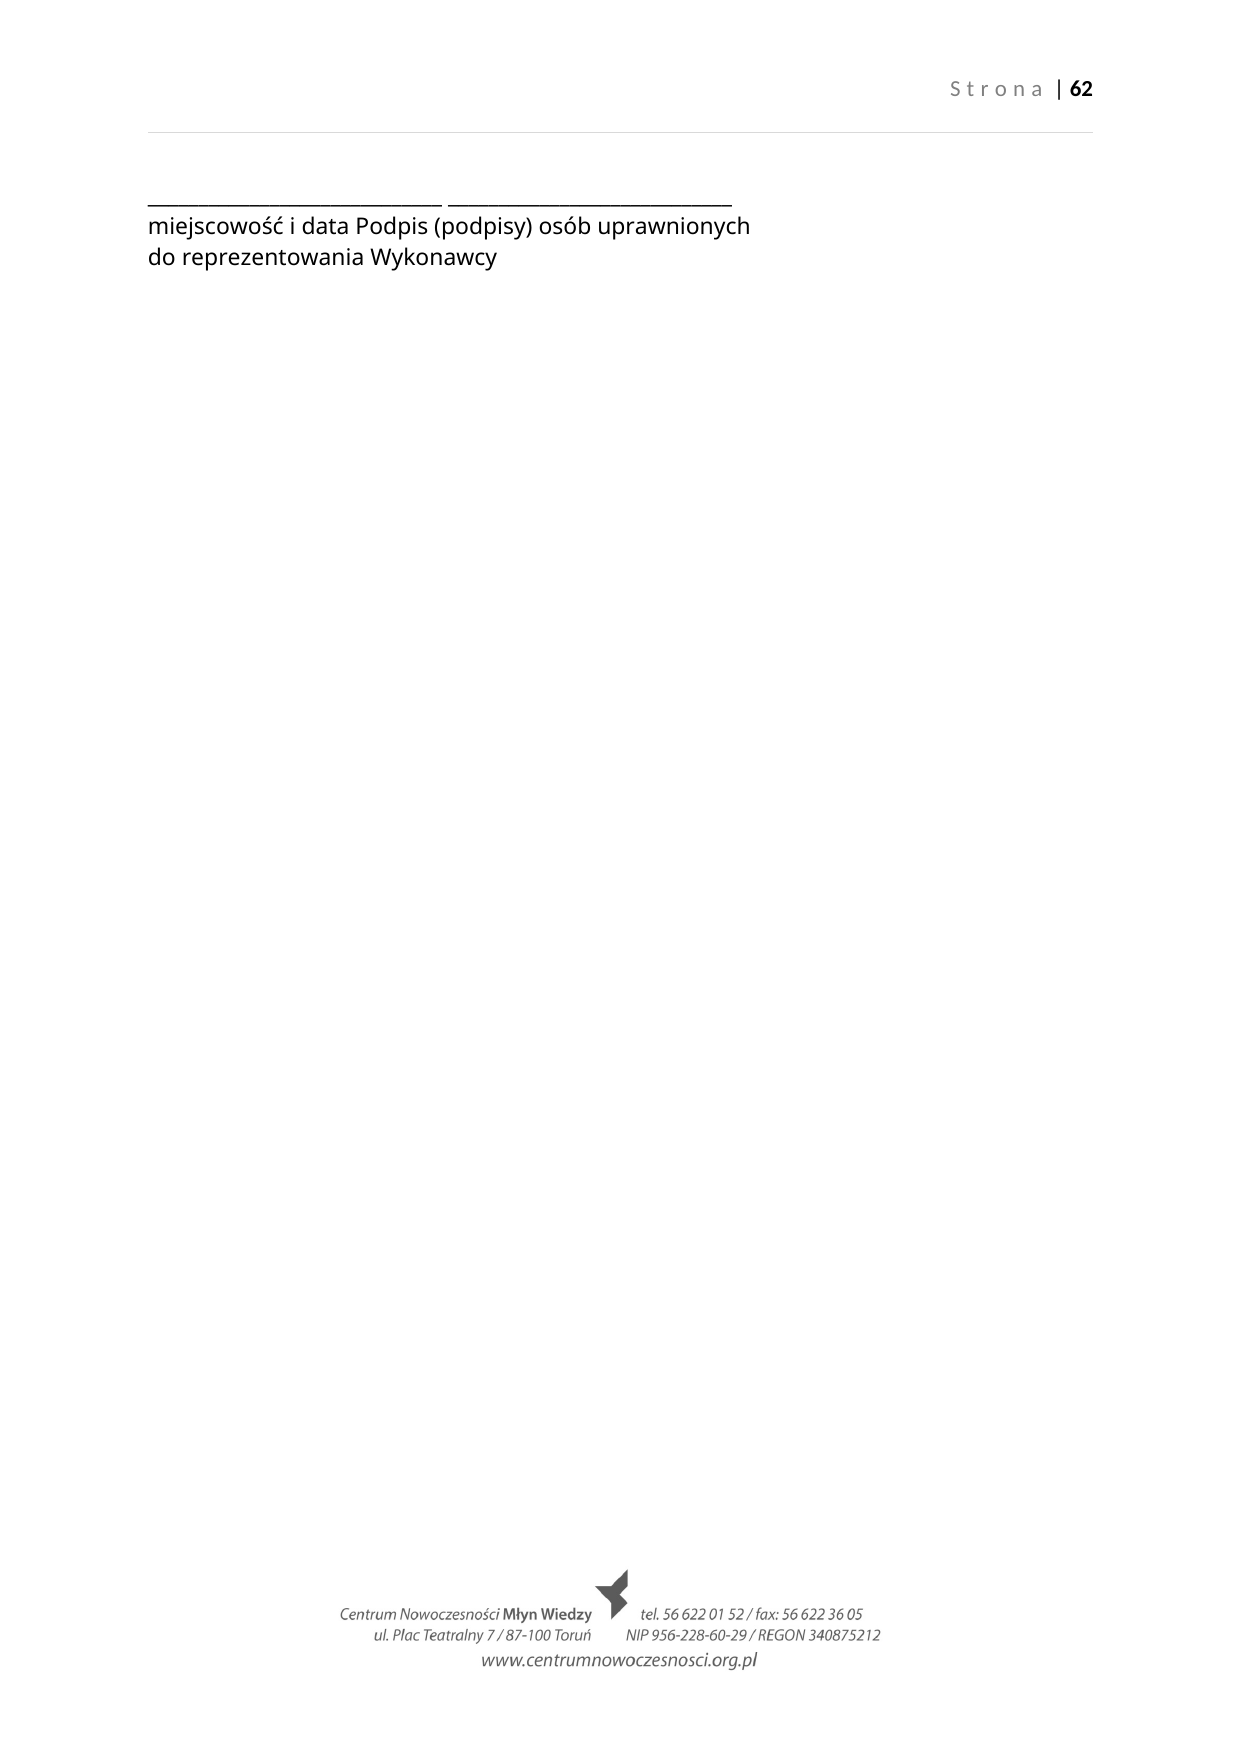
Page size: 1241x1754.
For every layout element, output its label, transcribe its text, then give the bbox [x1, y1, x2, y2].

text _____________________________ ____________________________ [148, 179, 1093, 210]
text miejscowość i data Podpis (podpisy) osób uprawnionych [148, 210, 1093, 241]
text do reprezentowania Wykonawcy [148, 241, 1093, 273]
picture [147, 1557, 1092, 1681]
